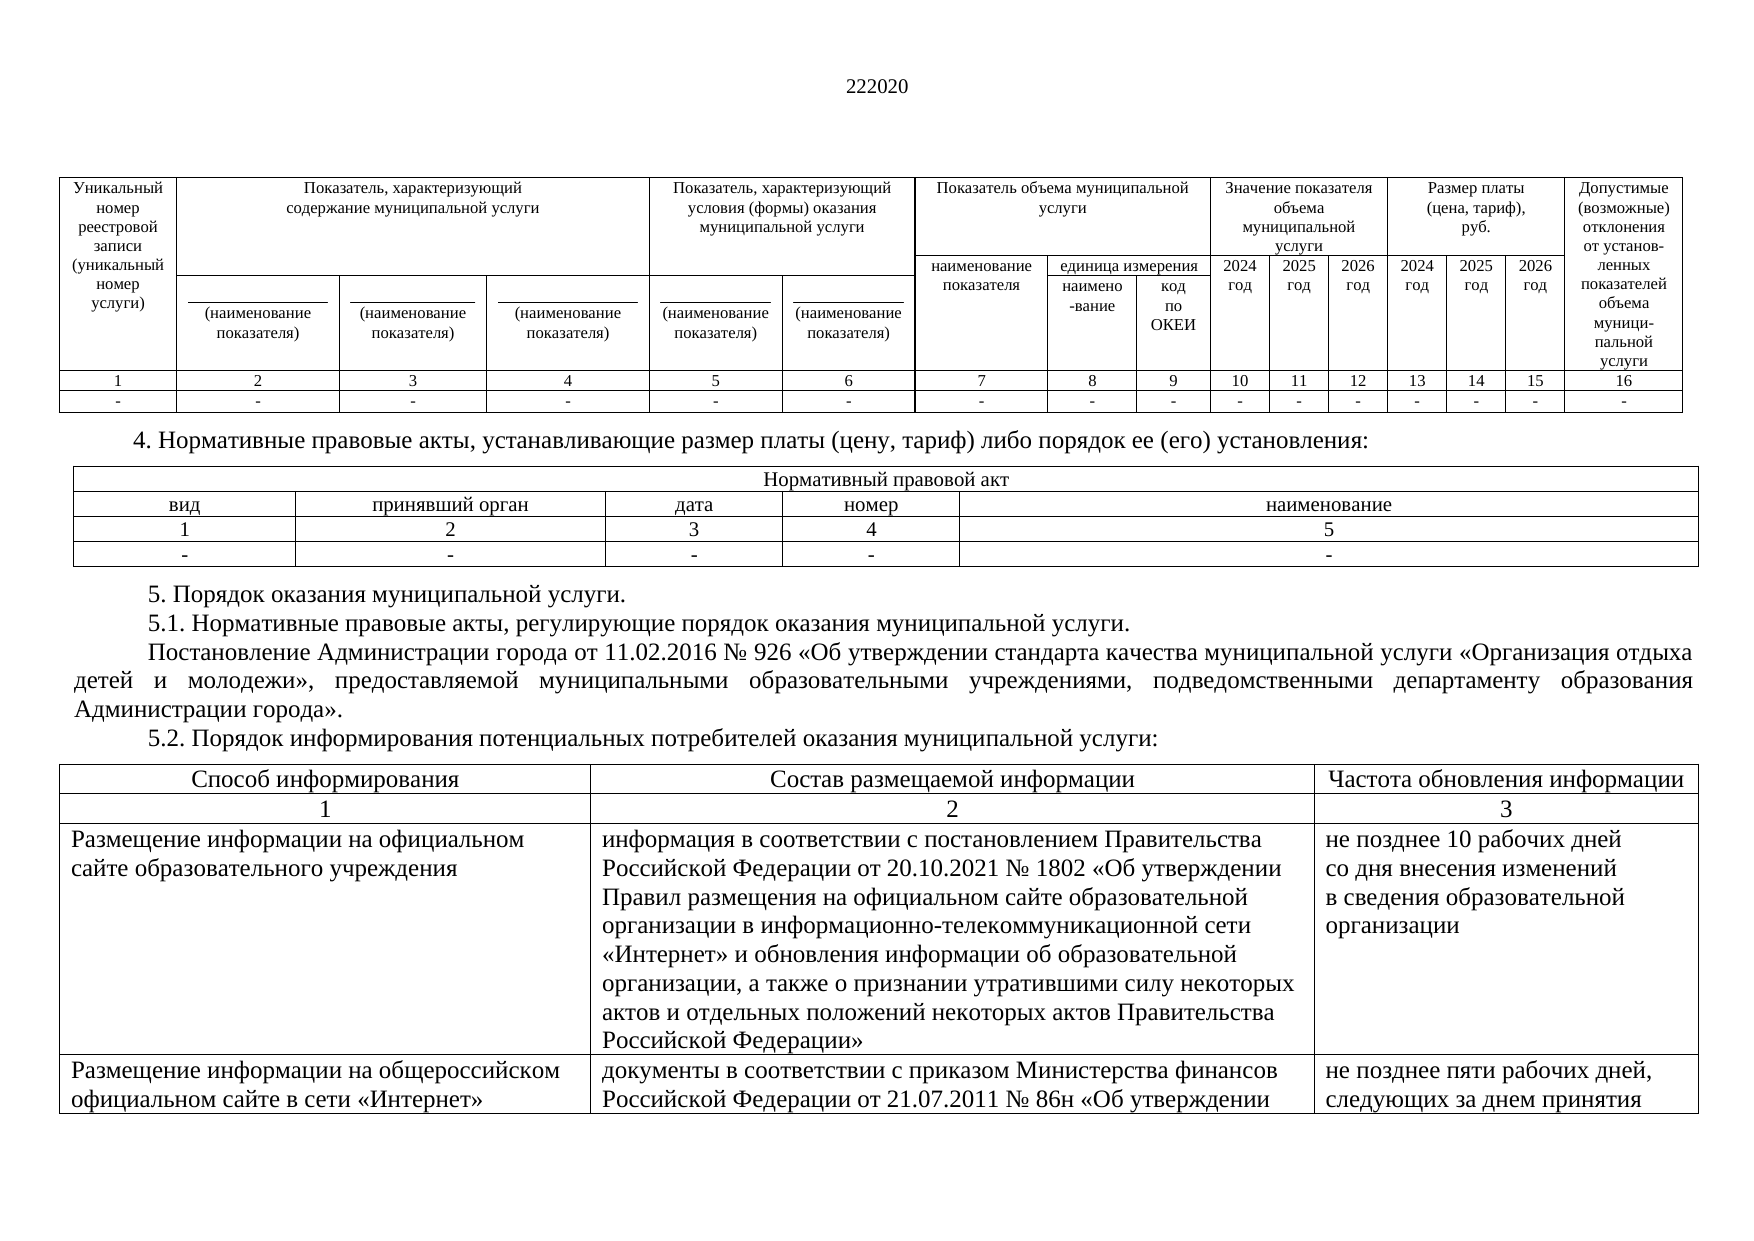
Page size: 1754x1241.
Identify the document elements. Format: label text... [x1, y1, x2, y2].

table_cell (наименование показателя) [340, 276, 486, 370]
table_header Показатель объема муниципальной услуги [916, 178, 1210, 255]
table_header Показатель, характеризующий условия (формы) оказания муниципальной услуги [650, 178, 914, 275]
table_cell - [783, 391, 914, 412]
table_cell Размещение информации на официальном сайте образовательного учреждения [60, 824, 590, 1054]
table_cell 15 [1506, 371, 1564, 390]
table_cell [60, 1055, 590, 1113]
table_cell наименование показателя [916, 256, 1047, 370]
table_cell 12 [1329, 371, 1387, 390]
table_cell номер [783, 492, 959, 516]
table_cell - [1329, 391, 1387, 412]
table_cell 2025 год [1447, 256, 1505, 370]
table_cell код по ОКЕИ [1137, 276, 1210, 370]
table_cell - [1447, 391, 1505, 412]
table_header Нормативный правовой акт [74, 467, 1698, 491]
table_cell 9 [1137, 371, 1210, 390]
table_header Уникальный номер реестровой записи (уникальный номер услуги) [60, 178, 176, 370]
table_cell (наименование показателя) [487, 276, 649, 370]
table_cell - [650, 391, 782, 412]
table_cell 5 [650, 371, 782, 390]
table_cell 7 [916, 371, 1047, 390]
table_header Показатель, характеризующий содержание муниципальной услуги [177, 178, 649, 275]
table_cell 16 [1565, 371, 1682, 390]
table_cell - [960, 542, 1698, 566]
table_cell - [1388, 391, 1446, 412]
table_header Состав размещаемой информации [591, 765, 1314, 793]
table_cell единица измерения [1048, 256, 1210, 275]
table_cell - [60, 391, 176, 412]
table_cell - [1270, 391, 1328, 412]
table_cell 5 [960, 517, 1698, 541]
table_cell (наименование показателя) [650, 276, 782, 370]
table_cell - [487, 391, 649, 412]
table_header Значение показателя объема муниципальной услуги [1211, 178, 1387, 255]
table_cell (наименование показателя) [783, 276, 914, 370]
table_cell - [1048, 391, 1136, 412]
table_cell (наименование показателя) [177, 276, 339, 370]
table_cell 2024 год [1388, 256, 1446, 370]
table_cell 11 [1270, 371, 1328, 390]
text Постановление Администрации города от 11.02.2016 № 926 «Об утверждении стандарта качества муниципальной услуги «Организация отдыха детей и молодежи», предоставляемой муниципальными образовательными учреждениями, подведомственными департаменту образования Администрации города». [74, 637, 1695, 723]
table_cell принявший орган [296, 492, 605, 516]
table_header Способ информирования [60, 765, 590, 793]
table_cell - [1211, 391, 1269, 412]
table_cell 6 [783, 371, 914, 390]
table_header Допустимые (возможные) отклонения от установ-ленных показателей объема муници-пальной услуги [1565, 178, 1682, 370]
table_cell 4 [783, 517, 959, 541]
table_cell - [296, 542, 605, 566]
table_cell вид [74, 492, 295, 516]
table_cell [1315, 1055, 1698, 1113]
table_cell наимено-вание [1048, 276, 1136, 370]
table_cell 3 [340, 371, 486, 390]
table_cell - [340, 391, 486, 412]
table_cell 2 [296, 517, 605, 541]
table_cell дата [606, 492, 782, 516]
table_cell - [606, 542, 782, 566]
table_cell 2024 год [1211, 256, 1269, 370]
table_cell 2025 год [1270, 256, 1328, 370]
table_cell 2026 год [1506, 256, 1564, 370]
table_cell - [1565, 391, 1682, 412]
table_cell - [783, 542, 959, 566]
table_cell 10 [1211, 371, 1269, 390]
table_cell 2026 год [1329, 256, 1387, 370]
table_cell 3 [1315, 794, 1698, 823]
table_cell наименование [960, 492, 1698, 516]
table_cell 2 [591, 794, 1314, 823]
table_cell не позднее 10 рабочих дней со дня внесения изменений в сведения образовательной организации [1315, 824, 1698, 1054]
table_cell - [1506, 391, 1564, 412]
table_cell информация в соответствии с постановлением Правительства Российской Федерации от 20.10.2021 № 1802 «Об утверждении Правил размещения на официальном сайте образовательной организации в информационно-телекоммуникационной сети «Интернет» и обновления информации об образовательной организации, а также о признании утратившими силу некоторых актов и отдельных положений некоторых актов Правительства Российской Федерации» [591, 824, 1314, 1054]
table_cell 2 [177, 371, 339, 390]
table_cell - [74, 542, 295, 566]
text 5.1. Нормативные правовые акты, регулирующие порядок оказания муниципальной услуги. [74, 608, 1695, 637]
table_cell 14 [1447, 371, 1505, 390]
table_cell 1 [60, 371, 176, 390]
table_cell 8 [1048, 371, 1136, 390]
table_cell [591, 1055, 1314, 1113]
text 5. Порядок оказания муниципальной услуги. [74, 579, 1695, 608]
table_cell 4 [487, 371, 649, 390]
table_cell 1 [60, 794, 590, 823]
table_cell - [916, 391, 1047, 412]
table_cell 1 [74, 517, 295, 541]
table_cell - [1137, 391, 1210, 412]
table_cell - [177, 391, 339, 412]
table_cell 13 [1388, 371, 1446, 390]
table_cell 3 [606, 517, 782, 541]
text 4. Нормативные правовые акты, устанавливающие размер платы (цену, тариф) либо порядок ее (его) установления: [59, 425, 1695, 454]
table_header Размер платы (цена, тариф), руб. [1388, 178, 1564, 255]
text 5.2. Порядок информирования потенциальных потребителей оказания муниципальной услуги: [74, 723, 1695, 752]
table_header Частота обновления информации [1315, 765, 1698, 793]
